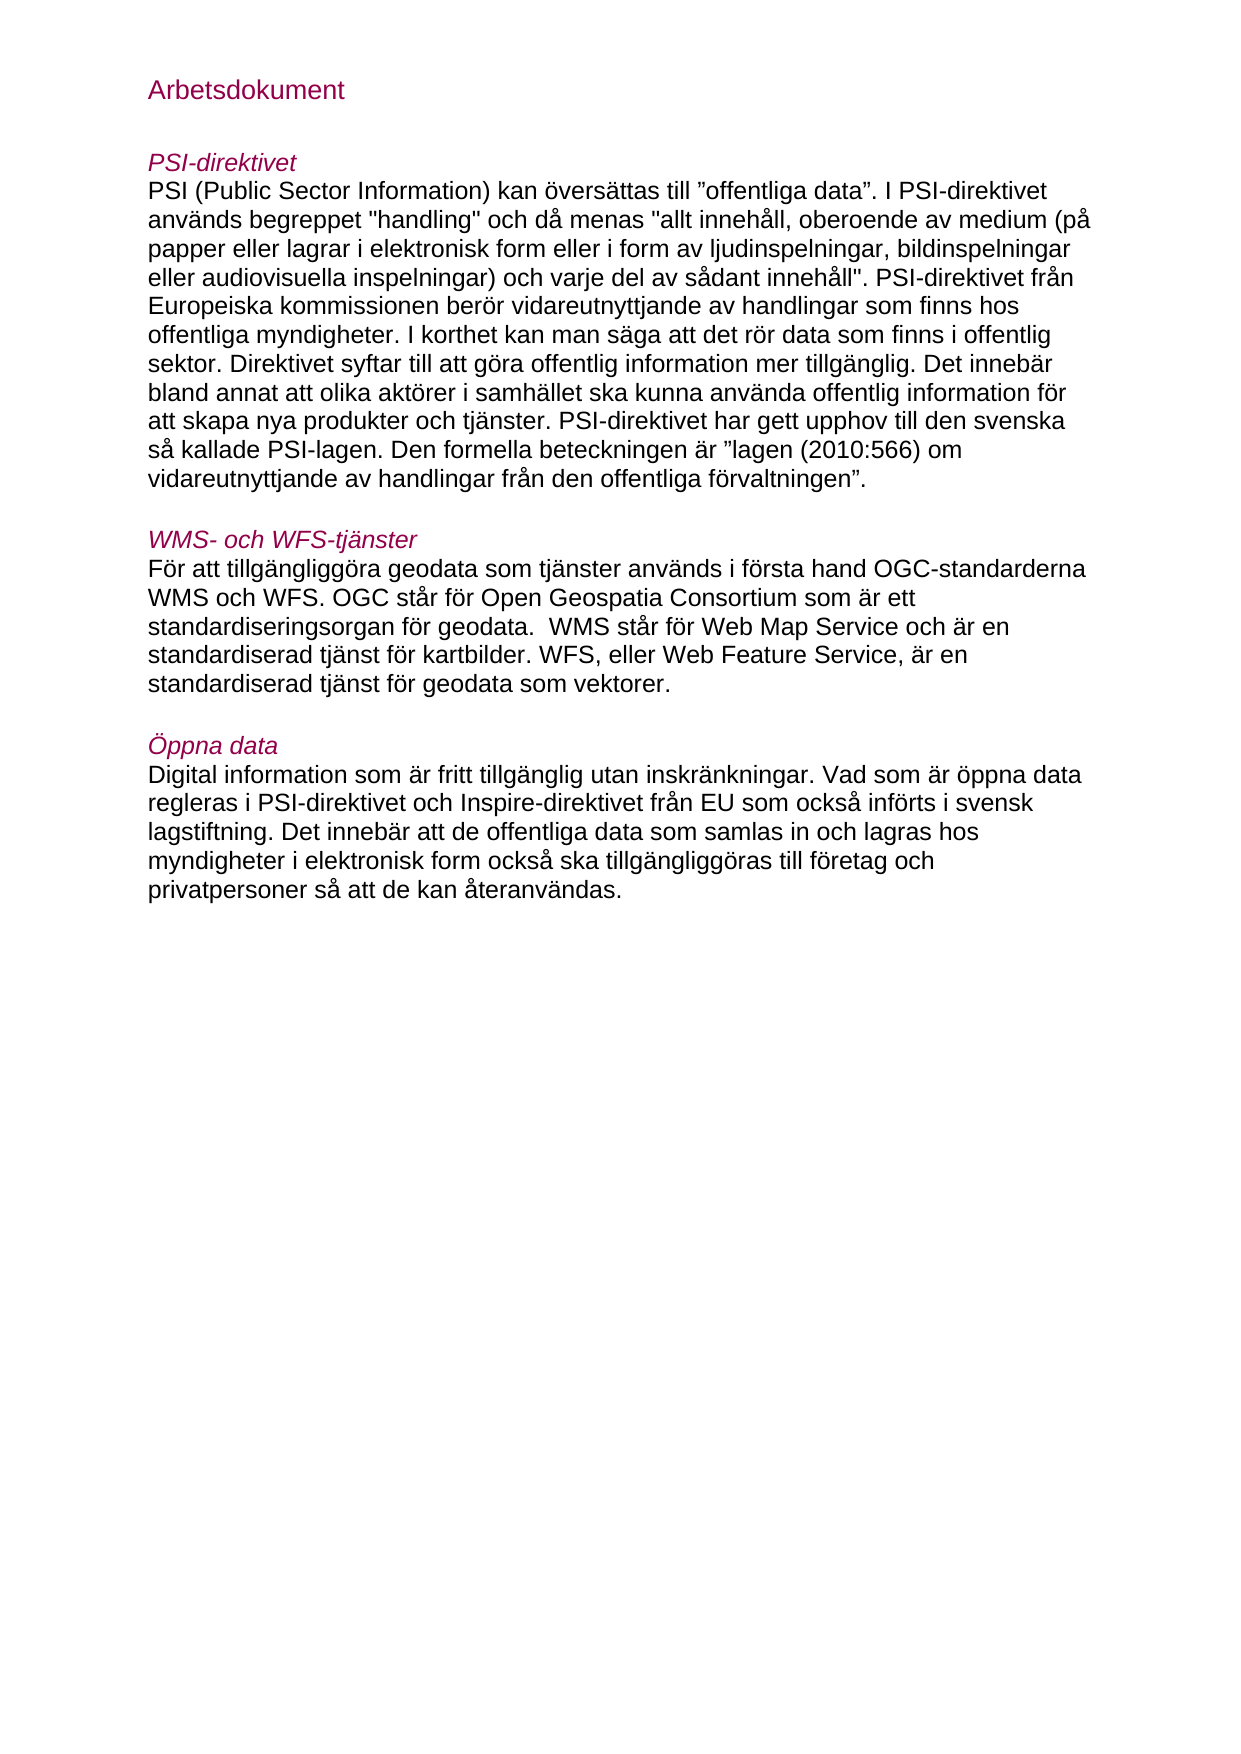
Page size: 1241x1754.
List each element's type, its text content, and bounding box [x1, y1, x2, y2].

text Digital information som är fritt tillgänglig utan inskränkningar. Vad som är öppna data regleras i PSI-direktivet och Inspire-direktivet från EU som också införts i svensk lagstiftning. Det innebär att de offentliga data som samlas in och lagras hos myndigheter i elektronisk form också ska tillgängliggöras till företag och privatpersoner så att de kan återanvändas. [148, 760, 1093, 903]
subtitle WMS- och WFS-tjänster [148, 526, 1093, 554]
text För att tillgängliggöra geodata som tjänster används i första hand OGC-standarderna WMS och WFS. OGC står för Open Geospatia Consortium som är ett standardiseringsorgan för geodata. WMS står för Web Map Service och är en standardiserad tjänst för kartbilder. WFS, eller Web Feature Service, är en standardiserad tjänst för geodata som vektorer. [148, 554, 1093, 698]
subtitle PSI-direktivet [148, 148, 1093, 176]
text PSI (Public Sector Information) kan översättas till ”offentliga data”. I PSI-direktivet används begreppet "handling" och då menas "allt innehåll, oberoende av medium (på papper eller lagrar i elektronisk form eller i form av ljudinspelningar, bildinspelningar eller audiovisuella inspelningar) och varje del av sådant innehåll". PSI-direktivet från Europeiska kommissionen berör vidareutnyttjande av handlingar som finns hos offentliga myndigheter. I korthet kan man säga att det rör data som finns i offentlig sektor. Direktivet syftar till att göra offentlig information mer tillgänglig. Det innebär bland annat att olika aktörer i samhället ska kunna använda offentlig information för att skapa nya produkter och tjänster. PSI-direktivet har gett upphov till den svenska så kallade PSI-lagen. Den formella beteckningen är ”lagen (2010:566) om vidareutnyttjande av handlingar från den offentliga förvaltningen”. [148, 176, 1093, 493]
subtitle Öppna data [148, 731, 1093, 760]
